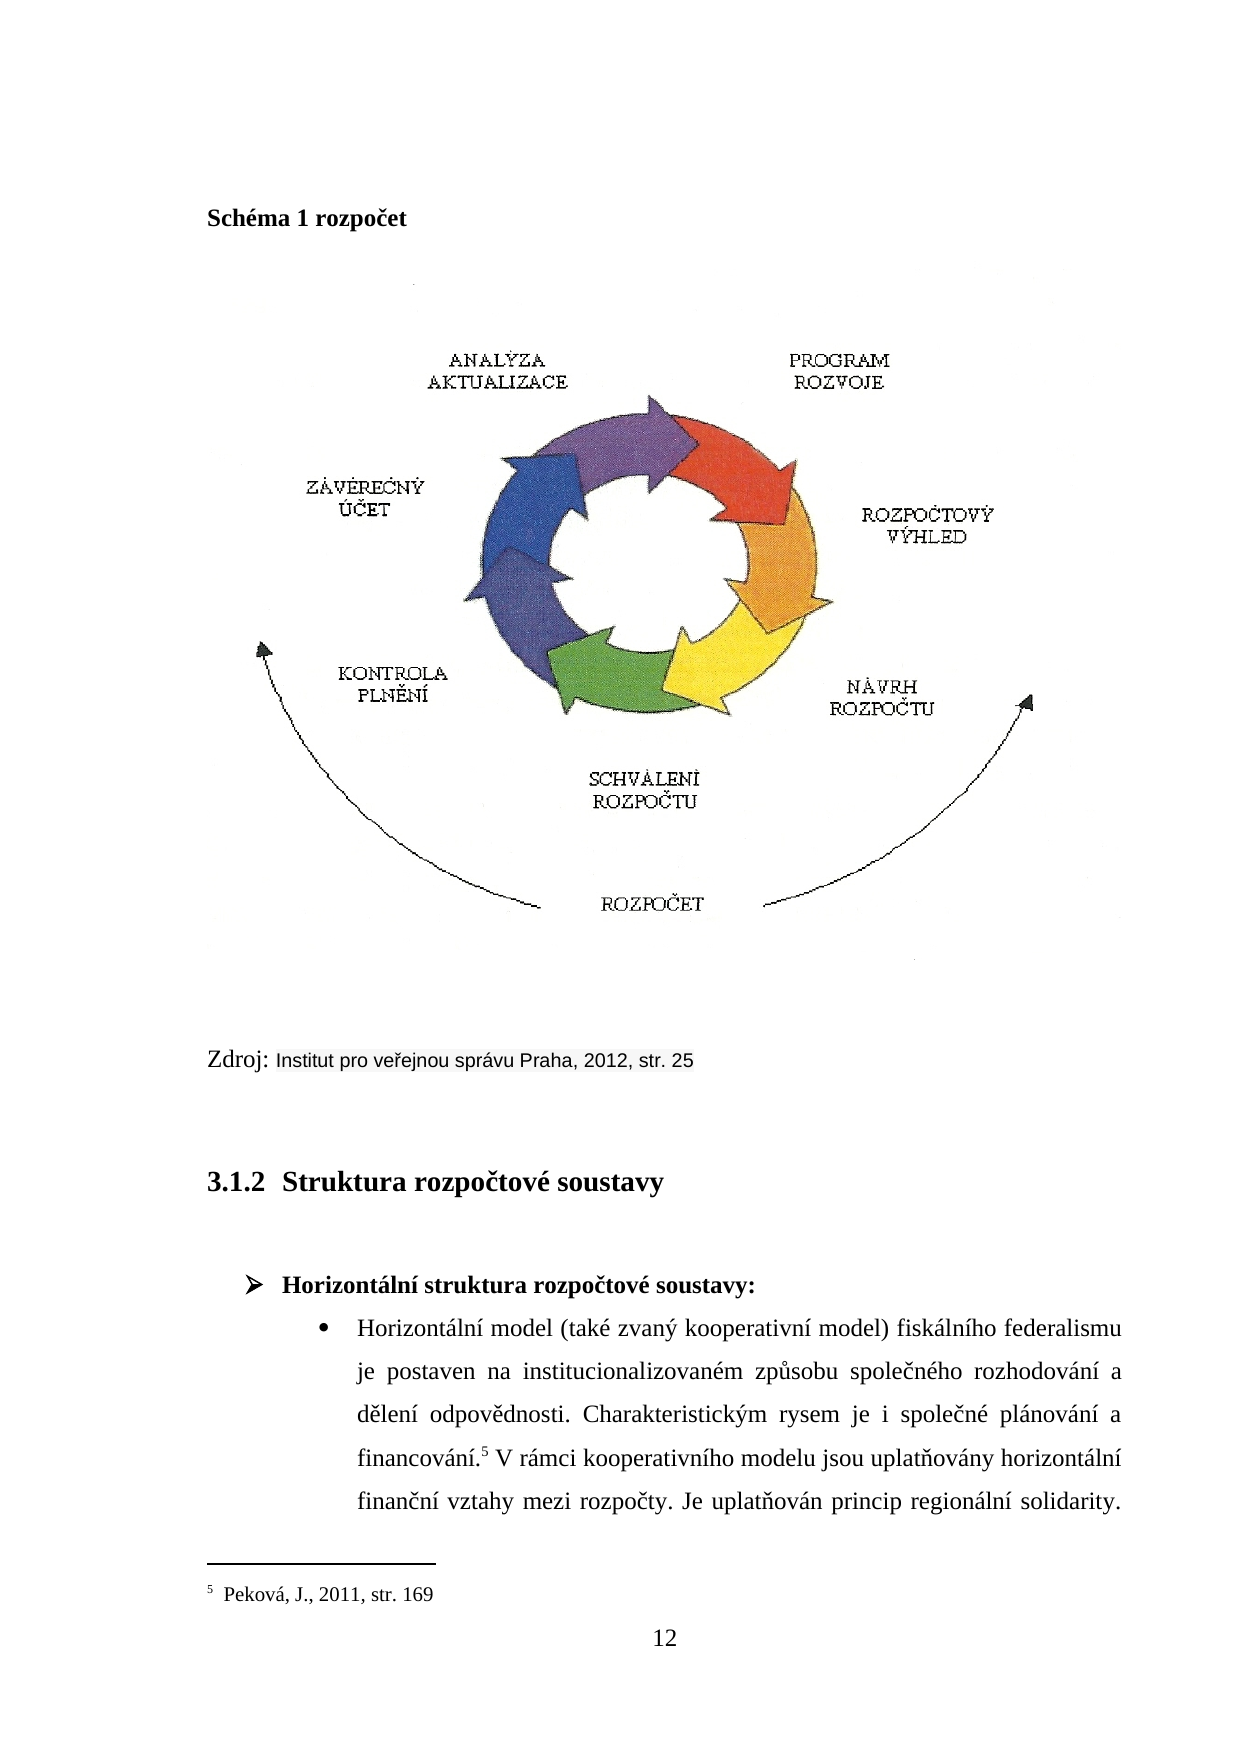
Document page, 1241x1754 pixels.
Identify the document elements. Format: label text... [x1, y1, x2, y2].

list Horizontální struktura rozpočtové soustavy: [244, 1270, 1122, 1299]
picture [206, 258, 1121, 962]
subtitle Struktura rozpočtové soustavy [207, 1164, 1122, 1198]
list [319, 1313, 1122, 1514]
text Zdroj: Institut pro veřejnou správu Praha, 2012, str. 25 [207, 1044, 1122, 1073]
text Schéma 1 rozpočet [207, 203, 1122, 232]
